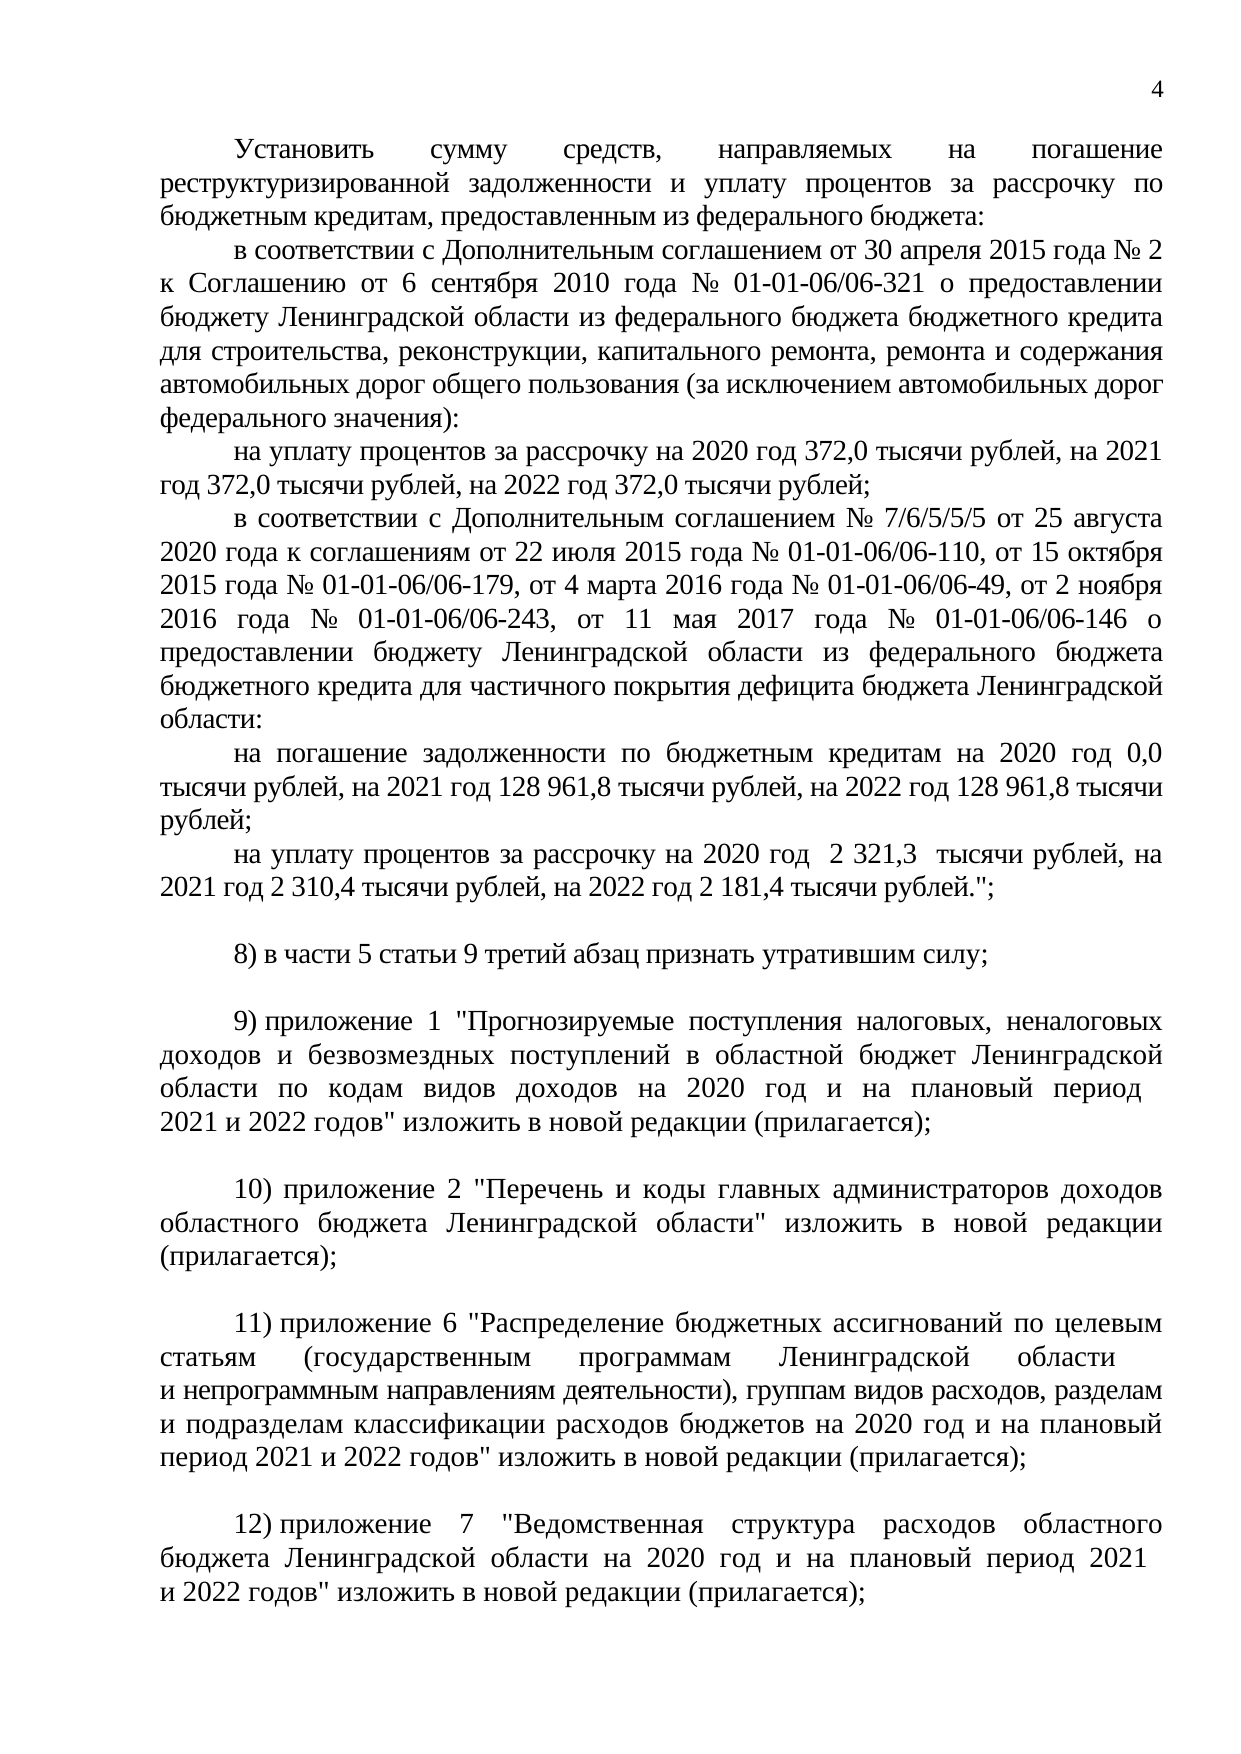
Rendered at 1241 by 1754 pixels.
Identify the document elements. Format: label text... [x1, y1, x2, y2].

text в соответствии с Дополнительным соглашением от 30 апреля 2015 года № 2 к Соглашению от 6 сентября 2010 года № 01-01-06/06-321 о предоставлении бюджету Ленинградской области из федерального бюджета бюджетного кредита для строительства, реконструкции, капитального ремонта, ремонта и содержания автомобильных дорог общего пользования (за исключением автомобильных дорог федерального значения): [159, 232, 1163, 433]
text на погашение задолженности по бюджетным кредитам на 2020 год 0,0 тысячи рублей, на 2021 год 128 961,8 тысячи рублей, на 2022 год 128 961,8 тысячи рублей; [159, 735, 1163, 836]
text 11) приложение 6 "Распределение бюджетных ассигнований по целевым статьям (государственным программам Ленинградской области и непрограммным направлениям деятельности), группам видов расходов, разделам и подразделам классификации расходов бюджетов на 2020 год и на плановый период 2021 и 2022 годов" изложить в новой редакции (прилагается); [159, 1305, 1163, 1473]
text 9) приложение 1 "Прогнозируемые поступления налоговых, неналоговых доходов и безвозмездных поступлений в областной бюджет Ленинградской области по кодам видов доходов на 2020 год и на плановый период 2021 и 2022 годов" изложить в новой редакции (прилагается); [159, 1003, 1163, 1138]
text на уплату процентов за рассрочку на 2020 год 2 321,3 тысячи рублей, на 2021 год 2 310,4 тысячи рублей, на 2022 год 2 181,4 тысячи рублей."; [159, 836, 1163, 903]
text 12) приложение 7 "Ведомственная структура расходов областного бюджета Ленинградской области на 2020 год и на плановый период 2021 и 2022 годов" изложить в новой редакции (прилагается); [159, 1507, 1163, 1607]
text Установить сумму средств, направляемых на погашение реструктуризированной задолженности и уплату процентов за рассрочку по бюджетным кредитам, предоставленным из федерального бюджета: [159, 131, 1163, 232]
text в соответствии с Дополнительным соглашением № 7/6/5/5/5 от 25 августа 2020 года к соглашениям от 22 июля 2015 года № 01-01-06/06-110, от 15 октября 2015 года № 01-01-06/06-179, от 4 марта 2016 года № 01-01-06/06-49, от 2 ноября 2016 года № 01-01-06/06-243, от 11 мая 2017 года № 01-01-06/06-146 о предоставлении бюджету Ленинградской области из федерального бюджета бюджетного кредита для частичного покрытия дефицита бюджета Ленинградской области: [159, 500, 1163, 735]
text 10) приложение 2 "Перечень и коды главных администраторов доходов областного бюджета Ленинградской области" изложить в новой редакции (прилагается); [159, 1171, 1163, 1272]
text на уплату процентов за рассрочку на 2020 год 372,0 тысячи рублей, на 2021 год 372,0 тысячи рублей, на 2022 год 372,0 тысячи рублей; [159, 433, 1163, 500]
text 8) в части 5 статьи 9 третий абзац признать утратившим силу; [159, 936, 1163, 970]
